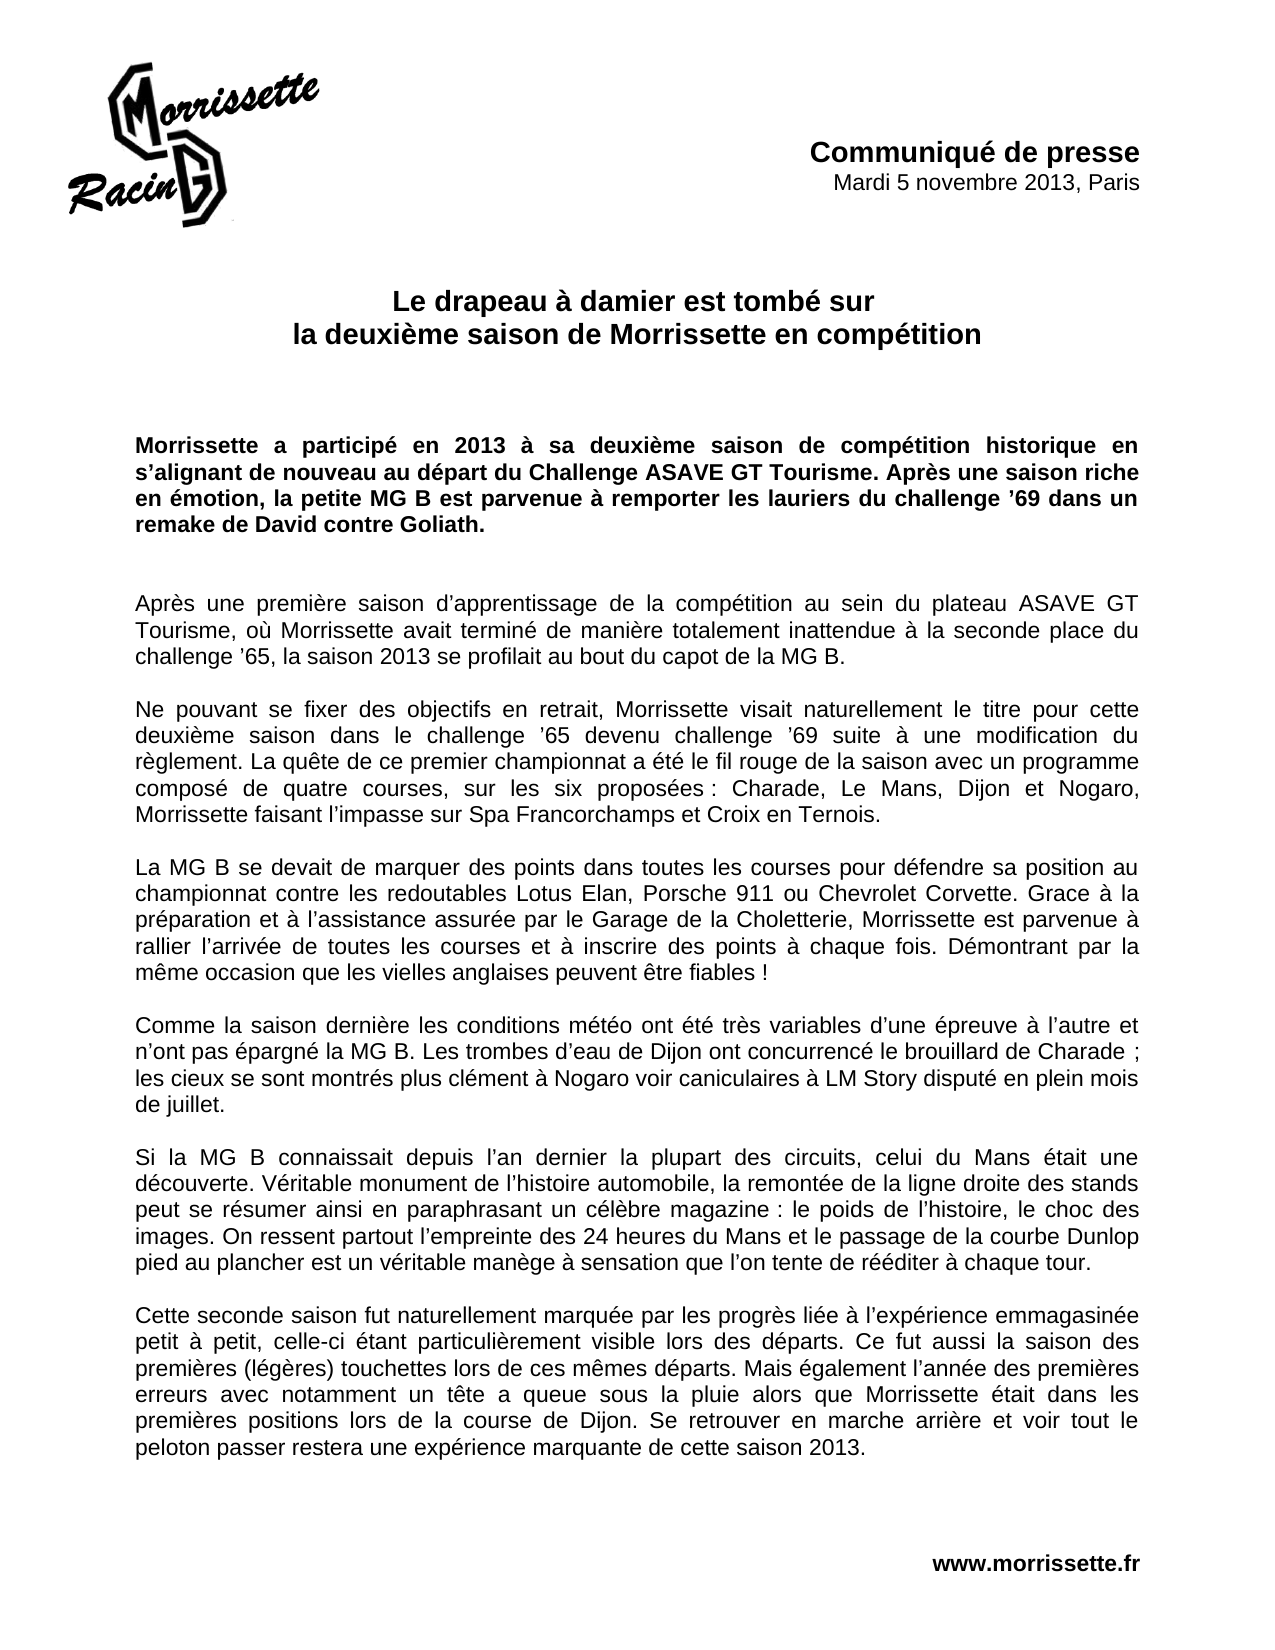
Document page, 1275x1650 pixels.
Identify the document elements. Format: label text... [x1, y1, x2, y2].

text Cette seconde saison fut naturellement marquée par les progrès liée à l’expérience emmagasinée petit à petit, celle-ci étant particulièrement visible lors des départs. Ce fut aussi la saison des premières (légères) touchettes lors de ces mêmes départs. Mais également l’année des premières erreurs avec notamment un tête a queue sous la pluie alors que Morrissette était dans les premières positions lors de la course de Dijon. Se retrouver en marche arrière et voir tout le peloton passer restera une expérience marquante de cette saison 2013. [135, 1302, 1140, 1460]
text Si la MG B connaissait depuis l’an dernier la plupart des circuits, celui du Mans était une découverte. Véritable monument de l’histoire automobile, la remontée de la ligne droite des stands peut se résumer ainsi en paraphrasant un célèbre magazine : le poids de l’histoire, le choc des images. On ressent partout l’empreinte des 24 heures du Mans et le passage de la courbe Dunlop pied au plancher est un véritable manège à sensation que l’on tente de rééditer à chaque tour. [135, 1144, 1140, 1275]
text Comme la saison dernière les conditions météo ont été très variables d’une épreuve à l’autre et n’ont pas épargné la MG B. Les trombes d’eau de Dijon ont concurrencé le brouillard de Charade ; les cieux se sont montrés plus clément à Nogaro voir caniculaires à LM Story disputé en plein mois de juillet. [135, 1012, 1140, 1117]
text Mardi 5 novembre 2013, Paris [320, 168, 1140, 195]
text Ne pouvant se fixer des objectifs en retrait, Morrissette visait naturellement le titre pour cette deuxième saison dans le challenge ’65 devenu challenge ’69 suite à une modification du règlement. La quête de ce premier championnat a été le fil rouge de la saison avec un programme composé de quatre courses, sur les six proposées : Charade, Le Mans, Dijon et Nogaro, Morrissette faisant l’impasse sur Spa Francorchamps et Croix en Ternois. [135, 696, 1140, 827]
text Après une première saison d’apprentissage de la compétition au sein du plateau ASAVE GT Tourisme, où Morrissette avait terminé de manière totalement inattendue à la seconde place du challenge ’65, la saison 2013 se profilait au bout du capot de la MG B. [135, 590, 1140, 669]
text Communiqué de presse [320, 135, 1140, 168]
text Morrissette a participé en 2013 à sa deuxième saison de compétition historique en s’alignant de nouveau au départ du Challenge ASAVE GT Tourisme. Après une saison riche en émotion, la petite MG B est parvenue à remporter les lauriers du challenge ’69 dans un remake de David contre Goliath. [135, 432, 1140, 537]
text Le drapeau à damier est tombé sur la deuxième saison de Morrissette en compétition [135, 283, 1140, 379]
text La MG B se devait de marquer des points dans toutes les courses pour défendre sa position au championnat contre les redoutables Lotus Elan, Porsche 911 ou Chevrolet Corvette. Grace à la préparation et à l’assistance assurée par le Garage de la Choletterie, Morrissette est parvenue à rallier l’arrivée de toutes les courses et à inscrire des points à chaque fois. Démontrant par la même occasion que les vielles anglaises peuvent être fiables ! [135, 854, 1140, 986]
picture [66, 58, 320, 230]
